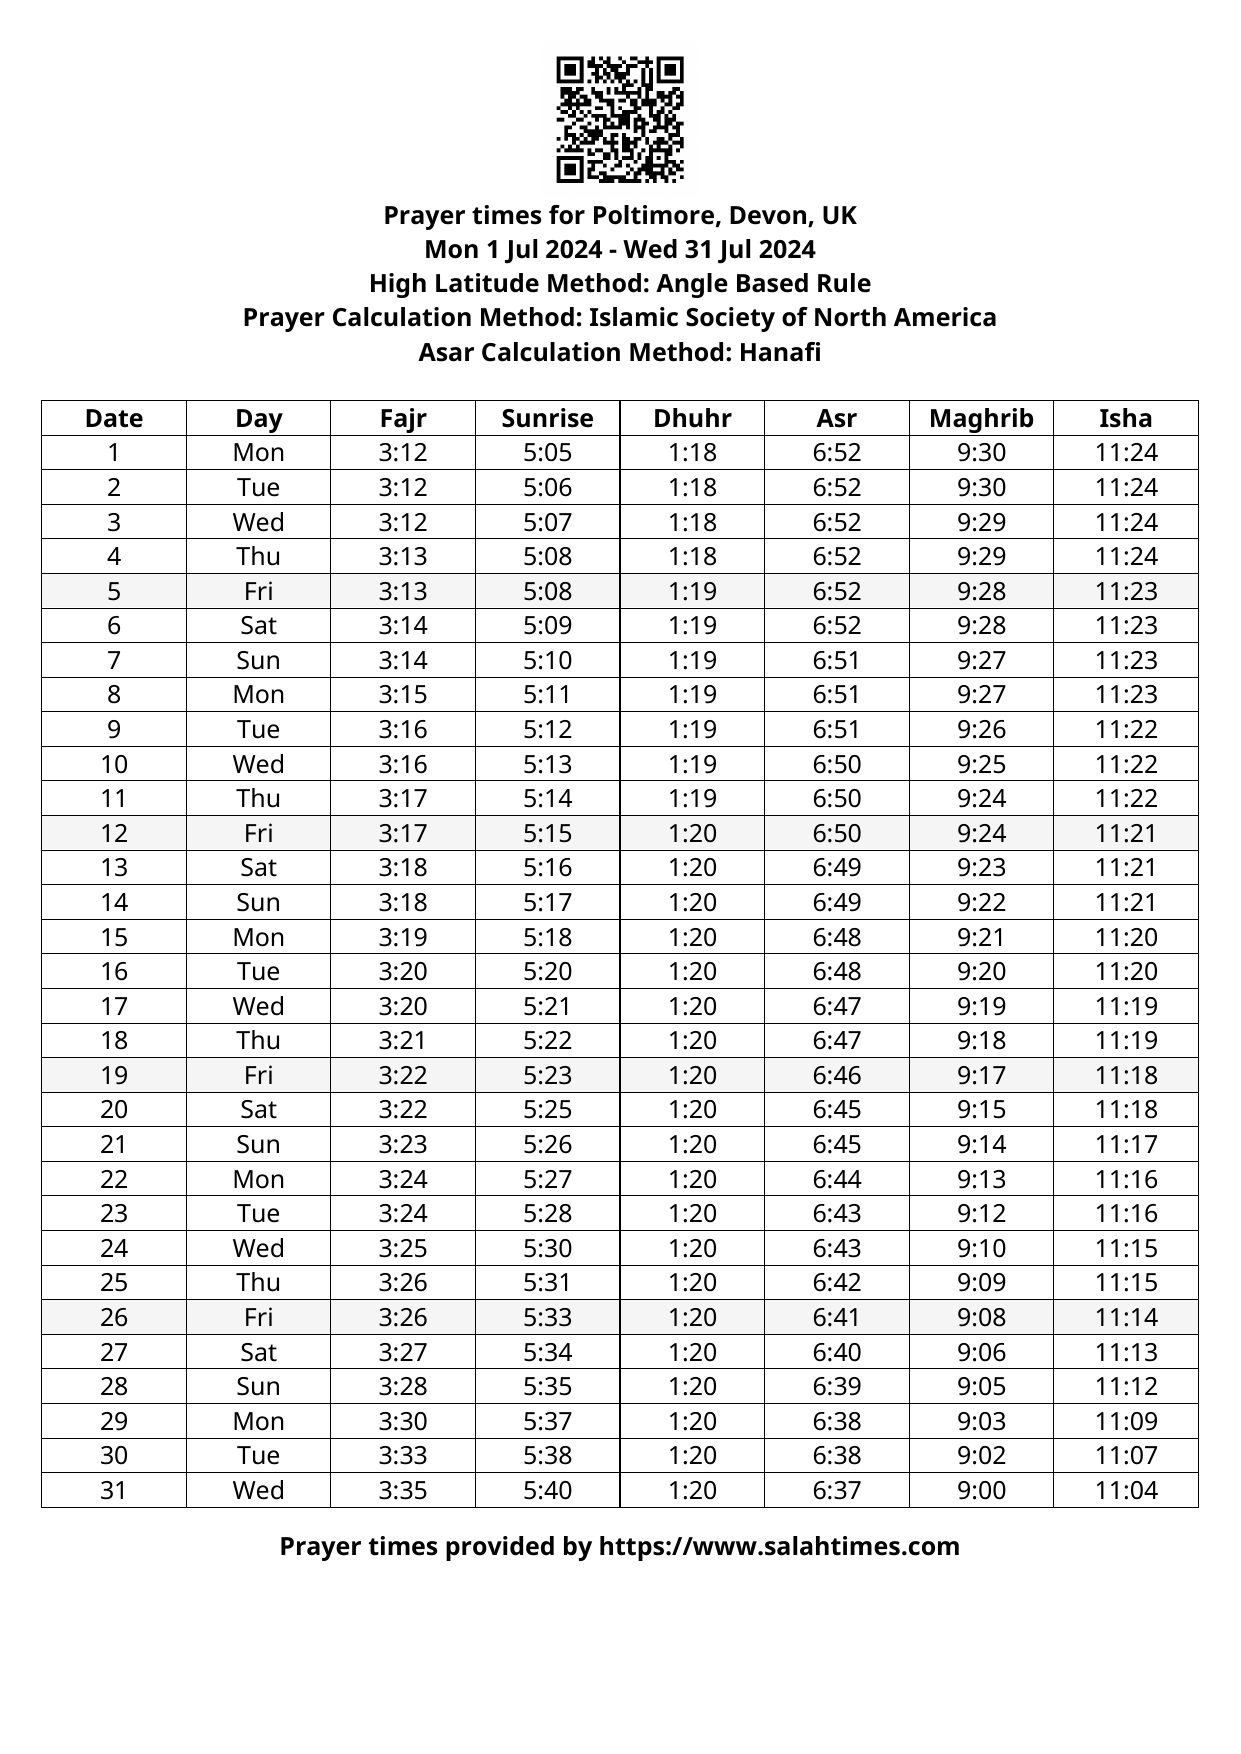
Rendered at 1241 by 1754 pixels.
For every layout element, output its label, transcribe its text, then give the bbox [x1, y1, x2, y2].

table_cell 6:44 [765, 1162, 909, 1195]
table_cell 9:29 [910, 505, 1053, 538]
table_cell 20 [42, 1093, 186, 1126]
table_cell Mon [187, 1404, 330, 1437]
table_cell Sun [187, 1127, 330, 1161]
table_cell 1:19 [621, 609, 764, 642]
table_cell Wed [187, 1473, 330, 1507]
table_cell 11:23 [1054, 574, 1198, 607]
text Mon 1 Jul 2024 - Wed 31 Jul 2024 [42, 232, 1198, 266]
table_cell 11:18 [1054, 1058, 1198, 1092]
table_cell Tue [187, 954, 330, 988]
table_cell 3:33 [331, 1439, 475, 1472]
table_cell 5:30 [476, 1231, 619, 1264]
table_cell 3:13 [331, 574, 475, 607]
table_cell 3:20 [331, 989, 475, 1022]
table_cell 6:52 [765, 470, 909, 504]
table_cell 3:28 [331, 1369, 475, 1403]
table_cell 9:24 [910, 781, 1053, 815]
table_cell 1:20 [621, 851, 764, 884]
table_cell 3:14 [331, 609, 475, 642]
table_cell 9:25 [910, 747, 1053, 780]
table_cell 5:21 [476, 989, 619, 1022]
table_cell 3:18 [331, 851, 475, 884]
table_cell 11:14 [1054, 1300, 1198, 1334]
text Prayer times for Poltimore, Devon, UK [42, 198, 1198, 232]
table_cell 1:20 [621, 989, 764, 1022]
table_cell 6 [42, 609, 186, 642]
table_cell 6:48 [765, 920, 909, 953]
table_cell 1:20 [621, 816, 764, 849]
table_cell 9:15 [910, 1093, 1053, 1126]
table_cell Mon [187, 1162, 330, 1195]
table_cell 5:12 [476, 712, 619, 746]
table_cell 5:22 [476, 1024, 619, 1057]
table_cell 31 [42, 1473, 186, 1507]
table_cell Thu [187, 1024, 330, 1057]
table_cell 3:22 [331, 1058, 475, 1092]
table_cell 3:24 [331, 1162, 475, 1195]
table_cell 1:20 [621, 1404, 764, 1437]
table_cell 11:24 [1054, 470, 1198, 504]
table_cell 5:06 [476, 470, 619, 504]
table_cell Sun [187, 885, 330, 919]
table_cell 9:27 [910, 643, 1053, 677]
table_cell Sun [187, 1369, 330, 1403]
table_cell 6:43 [765, 1231, 909, 1264]
table_header Maghrib [910, 401, 1053, 434]
table_cell 5:38 [476, 1439, 619, 1472]
table_cell 1:20 [621, 954, 764, 988]
table_cell 9:27 [910, 678, 1053, 711]
table_cell 3:15 [331, 678, 475, 711]
table_cell 9:13 [910, 1162, 1053, 1195]
table_cell Thu [187, 781, 330, 815]
table_cell 11 [42, 781, 186, 815]
table_cell 3:19 [331, 920, 475, 953]
table_cell 4 [42, 539, 186, 573]
table_cell 6:47 [765, 1024, 909, 1057]
table_cell Wed [187, 505, 330, 538]
table_cell 5:07 [476, 505, 619, 538]
table_cell 1:18 [621, 505, 764, 538]
table_cell Fri [187, 1058, 330, 1092]
table_cell 6:45 [765, 1127, 909, 1161]
table_cell Mon [187, 678, 330, 711]
picture [542, 41, 699, 198]
table_cell 9:03 [910, 1404, 1053, 1437]
table_cell 9:30 [910, 470, 1053, 504]
table_cell 6:52 [765, 505, 909, 538]
text Asar Calculation Method: Hanafi [42, 334, 1198, 368]
table_cell 6:43 [765, 1196, 909, 1230]
table_cell 11:15 [1054, 1231, 1198, 1264]
table_cell 9:24 [910, 816, 1053, 849]
table_cell 22 [42, 1162, 186, 1195]
table_cell 1:20 [621, 1093, 764, 1126]
table_cell 1:19 [621, 574, 764, 607]
table_cell 21 [42, 1127, 186, 1161]
table_cell 1:20 [621, 1231, 764, 1264]
table_cell 9:10 [910, 1231, 1053, 1264]
table_cell 6:50 [765, 781, 909, 815]
table_cell Tue [187, 1439, 330, 1472]
table_cell 6:38 [765, 1439, 909, 1472]
table_cell 5:15 [476, 816, 619, 849]
table_cell 11:18 [1054, 1093, 1198, 1126]
table_cell 1:18 [621, 539, 764, 573]
table_cell 11:23 [1054, 643, 1198, 677]
table_cell 11:24 [1054, 436, 1198, 469]
table_cell 9:29 [910, 539, 1053, 573]
table_cell Wed [187, 989, 330, 1022]
table_cell 26 [42, 1300, 186, 1334]
table_cell 11:22 [1054, 747, 1198, 780]
table_cell 6:48 [765, 954, 909, 988]
table_cell Sun [187, 643, 330, 677]
table_cell 24 [42, 1231, 186, 1264]
table_cell 11:23 [1054, 678, 1198, 711]
table_cell 1 [42, 436, 186, 469]
table_cell 15 [42, 920, 186, 953]
table_cell 3:35 [331, 1473, 475, 1507]
table_cell 1:20 [621, 1300, 764, 1334]
table_cell 1:19 [621, 678, 764, 711]
table_cell 12 [42, 816, 186, 849]
table_cell 5:27 [476, 1162, 619, 1195]
table_cell 11:21 [1054, 816, 1198, 849]
table_cell Tue [187, 470, 330, 504]
table_cell 14 [42, 885, 186, 919]
table_cell 9 [42, 712, 186, 746]
table_cell 2 [42, 470, 186, 504]
table_cell 11:19 [1054, 989, 1198, 1022]
table_cell Mon [187, 920, 330, 953]
table_cell 9:23 [910, 851, 1053, 884]
table_cell 5:23 [476, 1058, 619, 1092]
table_cell 9:12 [910, 1196, 1053, 1230]
table_cell 5:31 [476, 1266, 619, 1299]
table_cell 13 [42, 851, 186, 884]
table_cell 11:17 [1054, 1127, 1198, 1161]
table_cell 5:20 [476, 954, 619, 988]
table_cell 11:24 [1054, 539, 1198, 573]
table_cell 3:21 [331, 1024, 475, 1057]
table_cell Tue [187, 1196, 330, 1230]
table_cell 19 [42, 1058, 186, 1092]
table_cell 3:26 [331, 1266, 475, 1299]
table_cell 11:13 [1054, 1335, 1198, 1368]
table_cell 11:16 [1054, 1196, 1198, 1230]
table_cell Mon [187, 436, 330, 469]
table_cell 1:20 [621, 1127, 764, 1161]
table_header Fajr [331, 401, 475, 434]
table_cell 5:08 [476, 574, 619, 607]
text Prayer times provided by https://www.salahtimes.com [42, 1528, 1198, 1563]
table_cell 9:02 [910, 1439, 1053, 1472]
table_cell 1:20 [621, 1196, 764, 1230]
table_cell 3:23 [331, 1127, 475, 1161]
table_cell 11:24 [1054, 505, 1198, 538]
table_cell 6:52 [765, 539, 909, 573]
table_cell 11:22 [1054, 712, 1198, 746]
table_cell 7 [42, 643, 186, 677]
table_cell 5 [42, 574, 186, 607]
table_cell 9:05 [910, 1369, 1053, 1403]
table_cell 16 [42, 954, 186, 988]
table_cell Sat [187, 609, 330, 642]
table_cell 30 [42, 1439, 186, 1472]
table_cell 5:40 [476, 1473, 619, 1507]
table_cell 3:12 [331, 505, 475, 538]
table_cell 1:20 [621, 885, 764, 919]
table_cell 1:20 [621, 1266, 764, 1299]
table_cell 6:51 [765, 643, 909, 677]
table_cell Fri [187, 1300, 330, 1334]
table_cell 3:13 [331, 539, 475, 573]
table_header Asr [765, 401, 909, 434]
table_cell 18 [42, 1024, 186, 1057]
table_cell 6:51 [765, 712, 909, 746]
table_cell 9:06 [910, 1335, 1053, 1368]
table_cell Wed [187, 747, 330, 780]
table_cell 6:37 [765, 1473, 909, 1507]
table_cell 3:14 [331, 643, 475, 677]
table_cell Thu [187, 539, 330, 573]
table_cell 6:50 [765, 816, 909, 849]
table_cell 6:38 [765, 1404, 909, 1437]
table_cell 11:07 [1054, 1439, 1198, 1472]
table_cell 10 [42, 747, 186, 780]
table_cell 5:18 [476, 920, 619, 953]
table_cell 28 [42, 1369, 186, 1403]
table_cell 3:24 [331, 1196, 475, 1230]
table_cell 3:30 [331, 1404, 475, 1437]
table_cell 3:18 [331, 885, 475, 919]
table_cell 5:37 [476, 1404, 619, 1437]
table_cell 11:23 [1054, 609, 1198, 642]
table_cell 1:18 [621, 470, 764, 504]
table_cell 9:28 [910, 574, 1053, 607]
table_cell 6:50 [765, 747, 909, 780]
table_cell 9:17 [910, 1058, 1053, 1092]
table_cell 6:42 [765, 1266, 909, 1299]
table_cell 1:20 [621, 1058, 764, 1092]
table_cell 11:22 [1054, 781, 1198, 815]
table_cell 9:14 [910, 1127, 1053, 1161]
table_cell Fri [187, 816, 330, 849]
table_cell 1:19 [621, 747, 764, 780]
table_cell Tue [187, 712, 330, 746]
table_cell 6:52 [765, 574, 909, 607]
table_cell 1:19 [621, 643, 764, 677]
table_cell 5:28 [476, 1196, 619, 1230]
table_cell 9:30 [910, 436, 1053, 469]
table_header Dhuhr [621, 401, 764, 434]
table_cell 11:21 [1054, 885, 1198, 919]
table_cell 9:28 [910, 609, 1053, 642]
table_cell 9:19 [910, 989, 1053, 1022]
table_cell 1:20 [621, 920, 764, 953]
table_header Sunrise [476, 401, 619, 434]
table_cell 3:16 [331, 747, 475, 780]
table_cell 6:52 [765, 609, 909, 642]
table_cell 11:15 [1054, 1266, 1198, 1299]
table_cell 11:04 [1054, 1473, 1198, 1507]
table_cell 3 [42, 505, 186, 538]
table_cell 6:49 [765, 885, 909, 919]
table_cell 11:20 [1054, 920, 1198, 953]
table_cell Sat [187, 1335, 330, 1368]
table_cell 6:52 [765, 436, 909, 469]
table_cell 5:17 [476, 885, 619, 919]
table_cell 5:11 [476, 678, 619, 711]
table_cell 3:22 [331, 1093, 475, 1126]
table_cell 8 [42, 678, 186, 711]
table_cell 3:17 [331, 781, 475, 815]
table_cell Sat [187, 851, 330, 884]
table_cell 9:00 [910, 1473, 1053, 1507]
table_cell 5:26 [476, 1127, 619, 1161]
table_cell 3:20 [331, 954, 475, 988]
table_cell 27 [42, 1335, 186, 1368]
table_cell 9:20 [910, 954, 1053, 988]
table_cell 23 [42, 1196, 186, 1230]
table_cell 5:34 [476, 1335, 619, 1368]
table_cell 6:45 [765, 1093, 909, 1126]
table_cell 1:19 [621, 712, 764, 746]
table_cell 29 [42, 1404, 186, 1437]
table_cell 9:18 [910, 1024, 1053, 1057]
text Prayer Calculation Method: Islamic Society of North America [42, 300, 1198, 334]
table_cell 1:18 [621, 436, 764, 469]
table_cell 6:51 [765, 678, 909, 711]
table_cell 5:13 [476, 747, 619, 780]
table_cell Sat [187, 1093, 330, 1126]
table_cell 9:09 [910, 1266, 1053, 1299]
table_cell 17 [42, 989, 186, 1022]
table_cell 3:12 [331, 470, 475, 504]
table_cell 3:26 [331, 1300, 475, 1334]
table_cell 11:16 [1054, 1162, 1198, 1195]
table_cell 9:08 [910, 1300, 1053, 1334]
table_cell 11:09 [1054, 1404, 1198, 1437]
table_cell 3:12 [331, 436, 475, 469]
table_cell 3:17 [331, 816, 475, 849]
table_cell 5:16 [476, 851, 619, 884]
table_cell 5:25 [476, 1093, 619, 1126]
table_cell 6:39 [765, 1369, 909, 1403]
table_cell 5:35 [476, 1369, 619, 1403]
table_cell 25 [42, 1266, 186, 1299]
table_cell 11:12 [1054, 1369, 1198, 1403]
table_cell 1:20 [621, 1473, 764, 1507]
table_cell 1:20 [621, 1369, 764, 1403]
table_cell 5:08 [476, 539, 619, 573]
table_cell 6:46 [765, 1058, 909, 1092]
table_cell 9:22 [910, 885, 1053, 919]
table_cell 5:14 [476, 781, 619, 815]
table_cell 1:20 [621, 1162, 764, 1195]
table_cell 6:40 [765, 1335, 909, 1368]
table_header Date [42, 401, 186, 434]
table_cell 5:10 [476, 643, 619, 677]
table_cell 6:47 [765, 989, 909, 1022]
table_cell Fri [187, 574, 330, 607]
table_cell 9:21 [910, 920, 1053, 953]
table_cell 5:09 [476, 609, 619, 642]
table_cell 6:41 [765, 1300, 909, 1334]
table_cell 11:21 [1054, 851, 1198, 884]
table_cell 5:05 [476, 436, 619, 469]
table_header Day [187, 401, 330, 434]
table_header Isha [1054, 401, 1198, 434]
table_cell 9:26 [910, 712, 1053, 746]
table_cell 3:27 [331, 1335, 475, 1368]
table_cell Thu [187, 1266, 330, 1299]
table_cell 11:20 [1054, 954, 1198, 988]
text High Latitude Method: Angle Based Rule [42, 266, 1198, 300]
table_cell 1:20 [621, 1439, 764, 1472]
table_cell Wed [187, 1231, 330, 1264]
table_cell 6:49 [765, 851, 909, 884]
table_cell 3:25 [331, 1231, 475, 1264]
table_cell 5:33 [476, 1300, 619, 1334]
table_cell 1:20 [621, 1335, 764, 1368]
table_cell 1:19 [621, 781, 764, 815]
table_cell 3:16 [331, 712, 475, 746]
table_cell 1:20 [621, 1024, 764, 1057]
table_cell 11:19 [1054, 1024, 1198, 1057]
